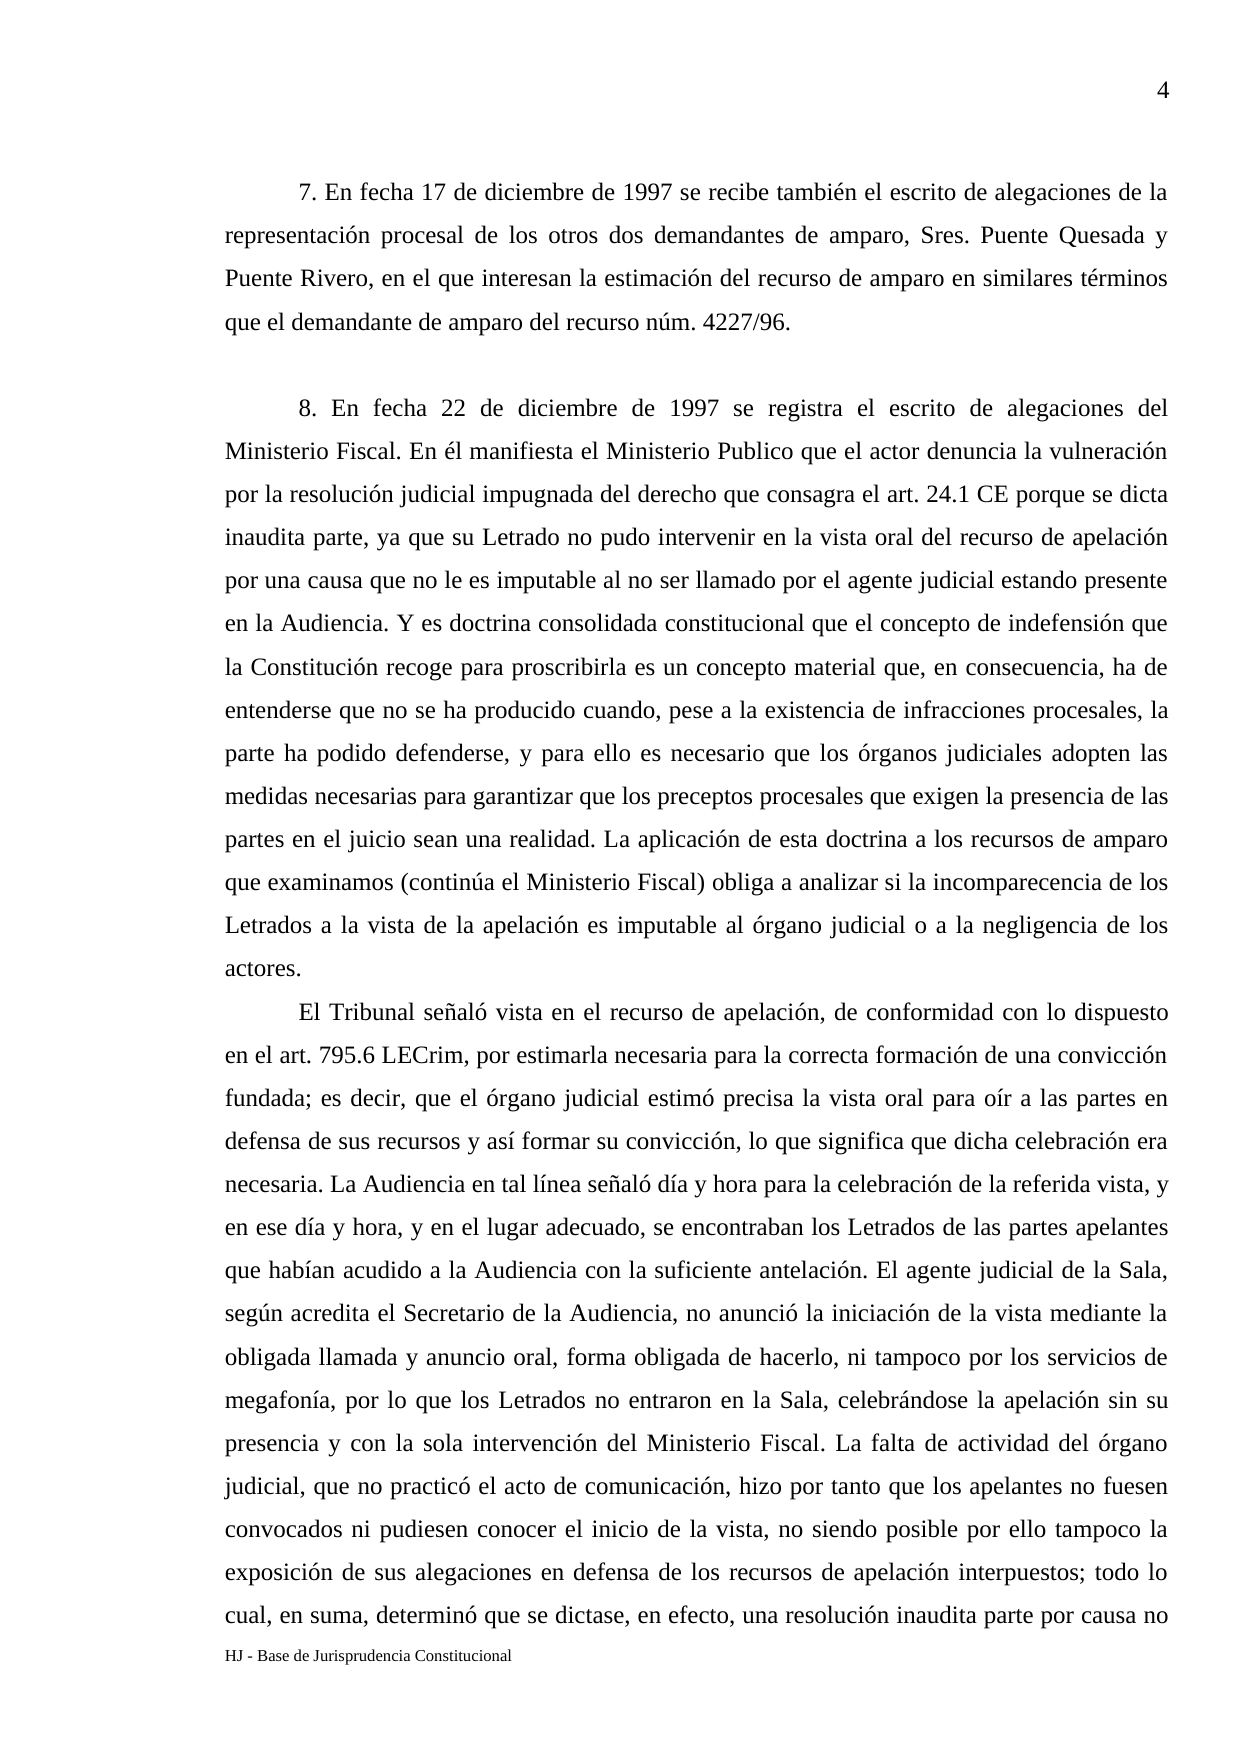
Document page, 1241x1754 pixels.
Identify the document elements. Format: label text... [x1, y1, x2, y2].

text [224, 997, 1169, 1629]
text 8. En fecha 22 de diciembre de 1997 se registra el escrito de alegaciones del Ministerio Fiscal. En él manifiesta el Ministerio Publico que el actor denuncia la vulneración por la resolución judicial impugnada del derecho que consagra el art. 24.1 CE porque se dicta inaudita parte, ya que su Letrado no pudo intervenir en la vista oral del recurso de apelación por una causa que no le es imputable al no ser llamado por el agente judicial estando presente en la Audiencia. Y es doctrina consolidada constitucional que el concepto de indefensión que la Constitución recoge para proscribirla es un concepto material que, en consecuencia, ha de entenderse que no se ha producido cuando, pese a la existencia de infracciones procesales, la parte ha podido defenderse, y para ello es necesario que los órganos judiciales adopten las medidas necesarias para garantizar que los preceptos procesales que exigen la presencia de las partes en el juicio sean una realidad. La aplicación de esta doctrina a los recursos de amparo que examinamos (continúa el Ministerio Fiscal) obliga a analizar si la incomparecencia de los Letrados a la vista de la apelación es imputable al órgano judicial o a la negligencia de los actores. [224, 393, 1169, 982]
text 7. En fecha 17 de diciembre de 1997 se recibe también el escrito de alegaciones de la representación procesal de los otros dos demandantes de amparo, Sres. Puente Quesada y Puente Rivero, en el que interesan la estimación del recurso de amparo en similares términos que el demandante de amparo del recurso núm. 4227/96. [224, 177, 1169, 335]
